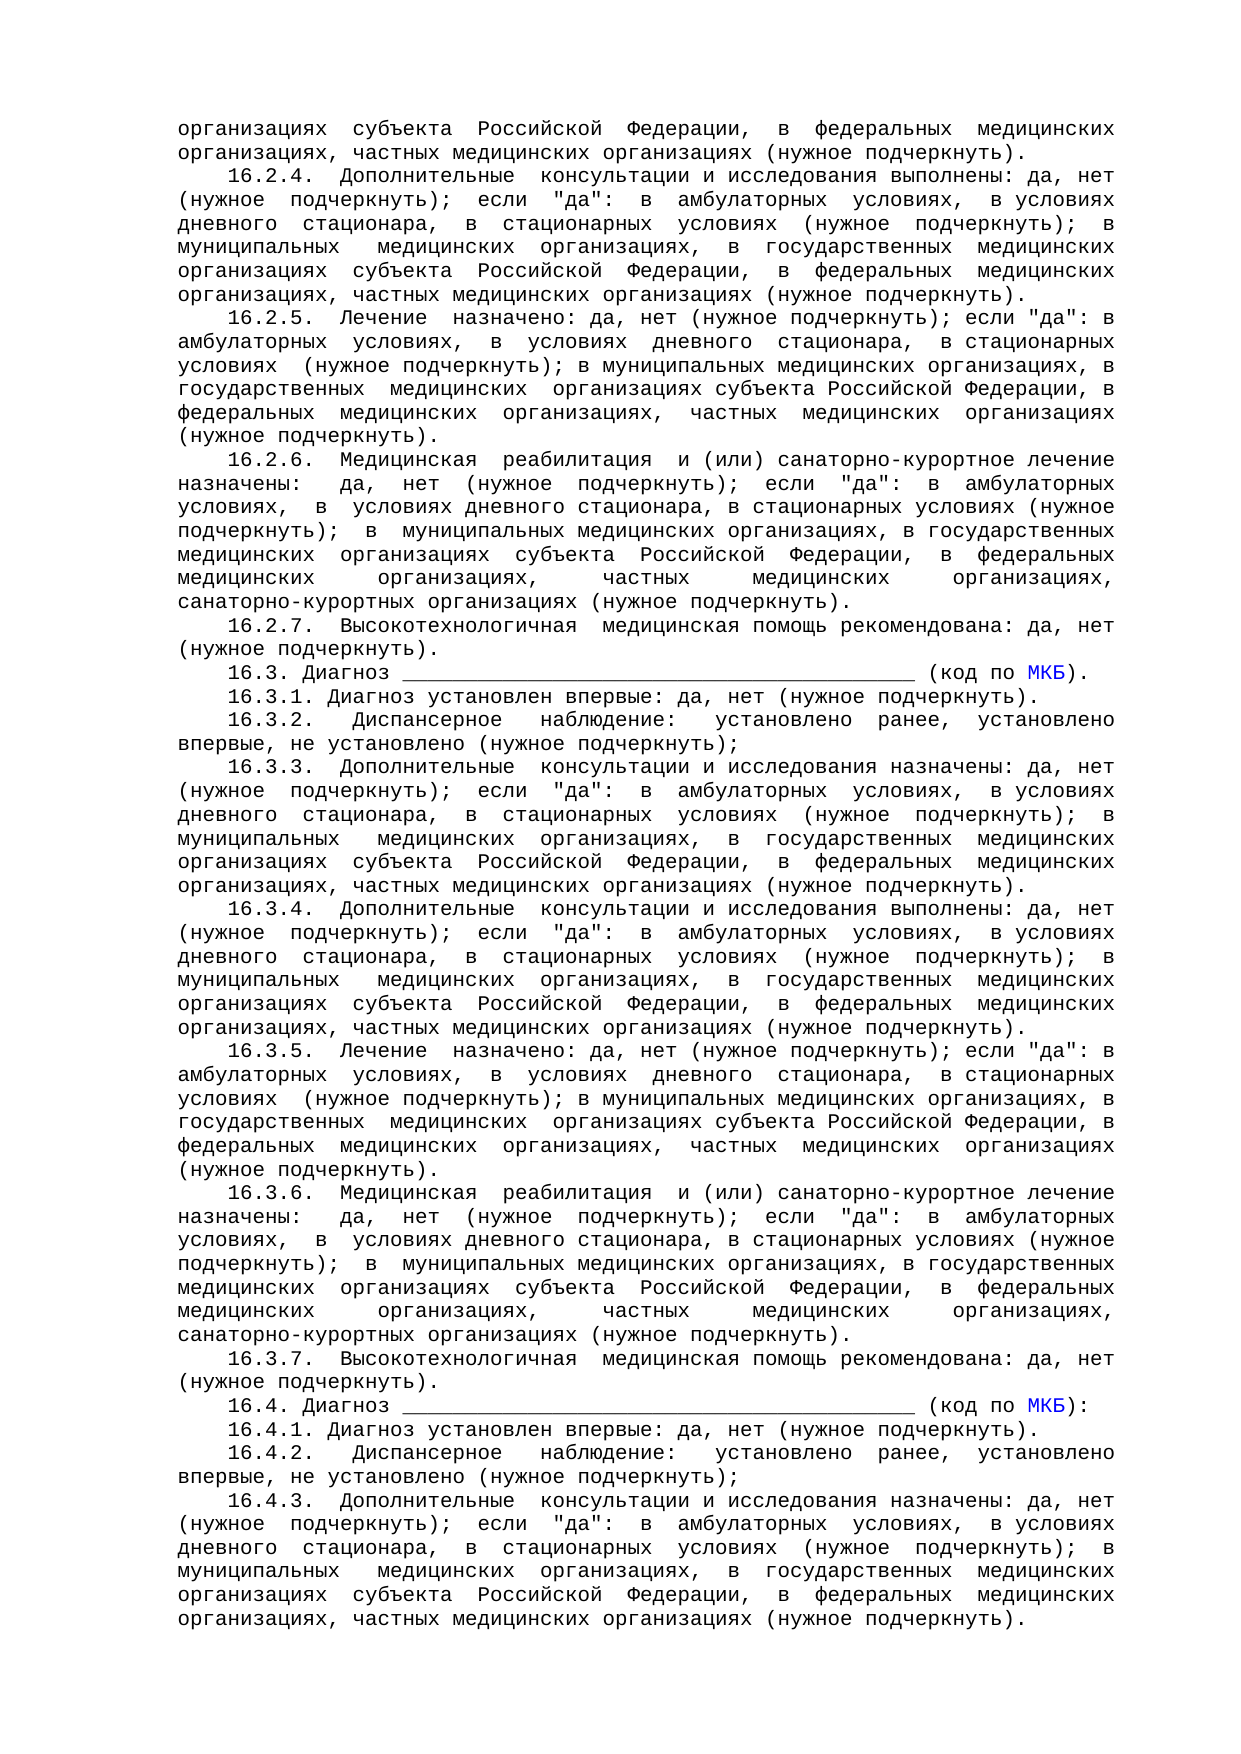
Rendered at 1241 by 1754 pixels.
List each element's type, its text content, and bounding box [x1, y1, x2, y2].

text (нужное подчеркнуть); если "да": в амбулаторных условиях, в условиях [177, 922, 1152, 946]
text дневного стационара, в стационарных условиях (нужное подчеркнуть); в [177, 946, 1152, 969]
text организациях, частных медицинских организациях (нужное подчеркнуть). [177, 142, 1152, 165]
text подчеркнуть); в муниципальных медицинских организациях, в государственных [177, 520, 1152, 544]
text 16.4.1. Диагноз установлен впервые: да, нет (нужное подчеркнуть). [177, 1419, 1152, 1442]
text медицинских организациях, частных медицинских организациях, [177, 1300, 1152, 1324]
text подчеркнуть); в муниципальных медицинских организациях, в государственных [177, 1253, 1152, 1277]
text 16.3. Диагноз _________________________________________ (код по МКБ). [177, 662, 1152, 686]
text условиях, в условиях дневного стационара, в стационарных условиях (нужное [177, 496, 1152, 520]
text муниципальных медицинских организациях, в государственных медицинских [177, 1561, 1152, 1584]
text условиях (нужное подчеркнуть); в муниципальных медицинских организациях, в [177, 354, 1152, 378]
text организациях субъекта Российской Федерации, в федеральных медицинских [177, 1584, 1152, 1608]
text медицинских организациях, частных медицинских организациях, [177, 567, 1152, 591]
text (нужное подчеркнуть). [177, 1371, 1152, 1395]
text 16.3.5. Лечение назначено: да, нет (нужное подчеркнуть); если "да": в [177, 1040, 1152, 1064]
text федеральных медицинских организациях, частных медицинских организациях [177, 1135, 1152, 1158]
text муниципальных медицинских организациях, в государственных медицинских [177, 969, 1152, 993]
text 16.2.7. Высокотехнологичная медицинская помощь рекомендована: да, нет [177, 615, 1152, 638]
text государственных медицинских организациях субъекта Российской Федерации, в [177, 378, 1152, 402]
text организациях субъекта Российской Федерации, в федеральных медицинских [177, 260, 1152, 284]
text 16.4.3. Дополнительные консультации и исследования назначены: да, нет [177, 1489, 1152, 1513]
text 16.3.7. Высокотехнологичная медицинская помощь рекомендована: да, нет [177, 1348, 1152, 1371]
text 16.4.2. Диспансерное наблюдение: установлено ранее, установлено [177, 1442, 1152, 1466]
text назначены: да, нет (нужное подчеркнуть); если "да": в амбулаторных [177, 1206, 1152, 1229]
text дневного стационара, в стационарных условиях (нужное подчеркнуть); в [177, 804, 1152, 827]
text 16.2.5. Лечение назначено: да, нет (нужное подчеркнуть); если "да": в [177, 307, 1152, 331]
text 16.3.2. Диспансерное наблюдение: установлено ранее, установлено [177, 709, 1152, 733]
text муниципальных медицинских организациях, в государственных медицинских [177, 827, 1152, 851]
text организациях субъекта Российской Федерации, в федеральных медицинских [177, 993, 1152, 1017]
text медицинских организациях субъекта Российской Федерации, в федеральных [177, 544, 1152, 567]
text организациях субъекта Российской Федерации, в федеральных медицинских [177, 118, 1152, 142]
text федеральных медицинских организациях, частных медицинских организациях [177, 402, 1152, 426]
text (нужное подчеркнуть); если "да": в амбулаторных условиях, в условиях [177, 780, 1152, 804]
text амбулаторных условиях, в условиях дневного стационара, в стационарных [177, 1064, 1152, 1088]
text впервые, не установлено (нужное подчеркнуть); [177, 733, 1152, 757]
text (нужное подчеркнуть). [177, 1158, 1152, 1182]
text организациях субъекта Российской Федерации, в федеральных медицинских [177, 851, 1152, 875]
text дневного стационара, в стационарных условиях (нужное подчеркнуть); в [177, 213, 1152, 236]
text 16.2.6. Медицинская реабилитация и (или) санаторно-курортное лечение [177, 449, 1152, 473]
text условиях, в условиях дневного стационара, в стационарных условиях (нужное [177, 1229, 1152, 1253]
text (нужное подчеркнуть); если "да": в амбулаторных условиях, в условиях [177, 189, 1152, 213]
text организациях, частных медицинских организациях (нужное подчеркнуть). [177, 875, 1152, 898]
text государственных медицинских организациях субъекта Российской Федерации, в [177, 1111, 1152, 1135]
text организациях, частных медицинских организациях (нужное подчеркнуть). [177, 1608, 1152, 1631]
text организациях, частных медицинских организациях (нужное подчеркнуть). [177, 1017, 1152, 1040]
text условиях (нужное подчеркнуть); в муниципальных медицинских организациях, в [177, 1088, 1152, 1111]
text (нужное подчеркнуть); если "да": в амбулаторных условиях, в условиях [177, 1513, 1152, 1537]
text впервые, не установлено (нужное подчеркнуть); [177, 1466, 1152, 1489]
text организациях, частных медицинских организациях (нужное подчеркнуть). [177, 284, 1152, 307]
text 16.4. Диагноз _________________________________________ (код по МКБ): [177, 1395, 1152, 1419]
text 16.2.4. Дополнительные консультации и исследования выполнены: да, нет [177, 165, 1152, 189]
text медицинских организациях субъекта Российской Федерации, в федеральных [177, 1277, 1152, 1300]
text назначены: да, нет (нужное подчеркнуть); если "да": в амбулаторных [177, 473, 1152, 496]
text санаторно-курортных организациях (нужное подчеркнуть). [177, 591, 1152, 615]
text 16.3.6. Медицинская реабилитация и (или) санаторно-курортное лечение [177, 1182, 1152, 1206]
text 16.3.3. Дополнительные консультации и исследования назначены: да, нет [177, 757, 1152, 780]
text муниципальных медицинских организациях, в государственных медицинских [177, 236, 1152, 260]
text (нужное подчеркнуть). [177, 638, 1152, 662]
text (нужное подчеркнуть). [177, 426, 1152, 449]
text дневного стационара, в стационарных условиях (нужное подчеркнуть); в [177, 1537, 1152, 1561]
text санаторно-курортных организациях (нужное подчеркнуть). [177, 1324, 1152, 1348]
text 16.3.4. Дополнительные консультации и исследования выполнены: да, нет [177, 898, 1152, 922]
text амбулаторных условиях, в условиях дневного стационара, в стационарных [177, 331, 1152, 354]
text 16.3.1. Диагноз установлен впервые: да, нет (нужное подчеркнуть). [177, 686, 1152, 709]
